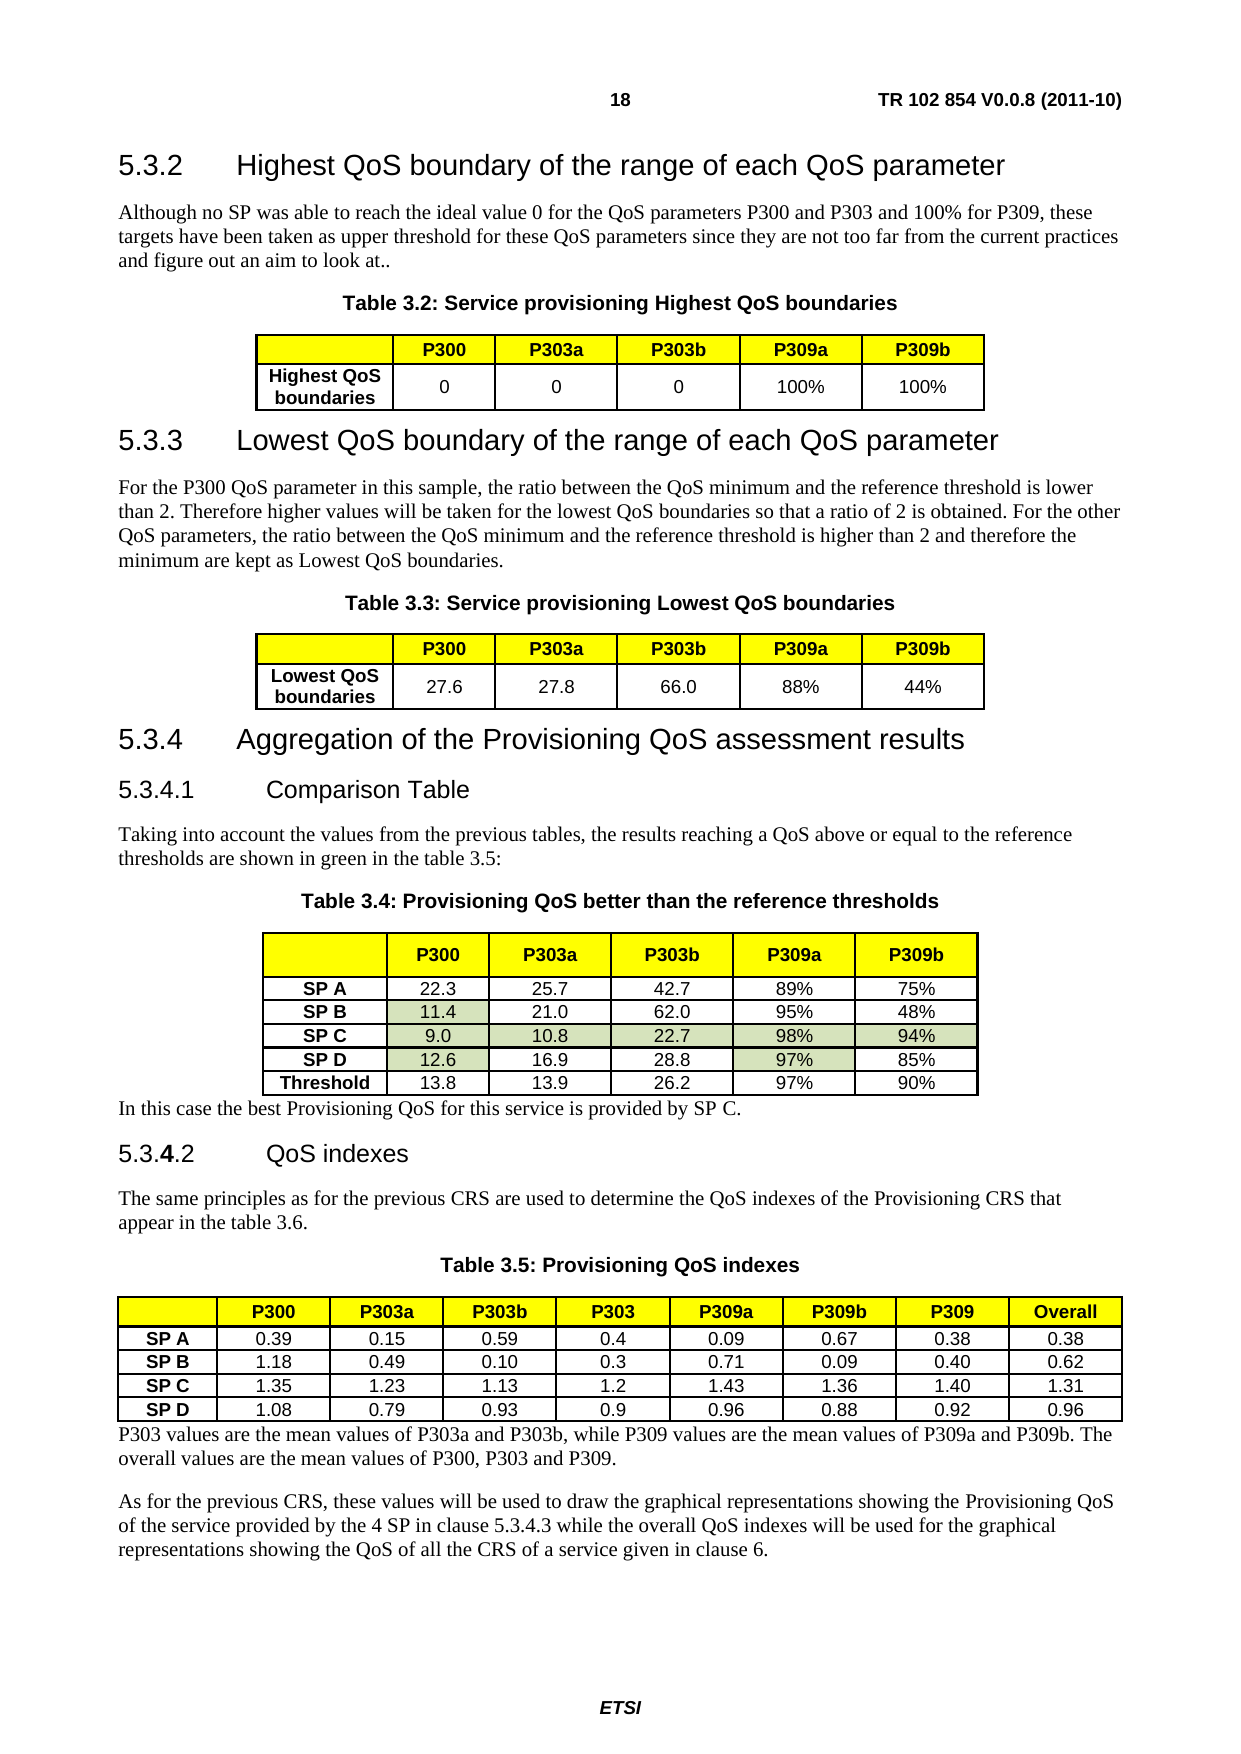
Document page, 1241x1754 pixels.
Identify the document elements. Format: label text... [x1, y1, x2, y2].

table_cell SP B [119, 1351, 216, 1373]
table_header P300 [388, 934, 488, 976]
table_cell 48% [856, 1001, 976, 1023]
table_cell 90% [856, 1072, 976, 1094]
table_cell 1.31 [1010, 1375, 1121, 1396]
table_header P309a [741, 635, 861, 663]
text The same principles as for the previous CRS are used to determine the QoS indexes of the Provisioning CRS that appear in the table 3.6. [118, 1186, 1122, 1234]
table_cell 0.79 [331, 1398, 442, 1420]
table_header P303b [444, 1298, 555, 1325]
table_cell 98% [734, 1025, 854, 1046]
table_cell 1.18 [218, 1351, 329, 1373]
table_cell 22.3 [388, 978, 488, 999]
table_header P303a [490, 934, 610, 976]
table_cell 0.40 [897, 1351, 1008, 1373]
table_header P309b [863, 336, 983, 363]
table_header P300 [218, 1298, 329, 1325]
table_cell 0.10 [444, 1351, 555, 1373]
table_cell 9.0 [388, 1025, 488, 1046]
table_header P309 [897, 1298, 1008, 1325]
text In this case the best Provisioning QoS for this service is provided by SP C. [118, 1096, 1122, 1120]
table_cell 13.9 [490, 1072, 610, 1094]
table_cell 0.38 [897, 1328, 1008, 1349]
table_cell 0.96 [671, 1398, 782, 1420]
table_cell 12.6 [388, 1049, 488, 1070]
table_cell 0.88 [784, 1398, 895, 1420]
text As for the previous CRS, these values will be used to draw the graphical representations showing the Provisioning QoS of the service provided by the 4 SP in clause 5.3.4.3 while the overall QoS indexes will be used for the graphical representations showing the QoS of all the CRS of a service given in clause 6. [118, 1489, 1122, 1561]
table_cell 97% [734, 1049, 854, 1070]
table_cell 97% [734, 1072, 854, 1094]
table_header P309a [671, 1298, 782, 1325]
table_cell 1.36 [784, 1375, 895, 1396]
table_cell 85% [856, 1049, 976, 1070]
table_cell 0.09 [784, 1351, 895, 1373]
table_cell 0.38 [1010, 1328, 1121, 1349]
table_header P303b [618, 336, 739, 363]
table_cell 100% [863, 365, 983, 408]
table_header P309b [863, 635, 983, 663]
table_cell 0.62 [1010, 1351, 1121, 1373]
table_cell SP C [119, 1375, 216, 1396]
table_cell 0.4 [557, 1328, 669, 1349]
table_header P309b [856, 934, 976, 976]
table_cell 0.96 [1010, 1398, 1121, 1420]
table_cell 0.92 [897, 1398, 1008, 1420]
table_cell 11.4 [388, 1001, 488, 1023]
table_cell 27.6 [394, 665, 494, 708]
table_cell Threshold [264, 1072, 386, 1094]
table_cell Lowest QoS boundaries [258, 665, 392, 708]
table_cell 1.13 [444, 1375, 555, 1396]
table_cell 28.8 [612, 1049, 732, 1070]
table_cell 75% [856, 978, 976, 999]
table_header P309a [734, 934, 854, 976]
table_cell 0.59 [444, 1328, 555, 1349]
table_cell 0.39 [218, 1328, 329, 1349]
table_header P300 [394, 635, 494, 663]
table_cell 1.35 [218, 1375, 329, 1396]
table_cell 0.15 [331, 1328, 442, 1349]
table_cell 0.49 [331, 1351, 442, 1373]
table_cell 16.9 [490, 1049, 610, 1070]
table_header P303b [618, 635, 739, 663]
subtitle 5.3.4.1 Comparison Table [118, 775, 1122, 803]
table_cell 100% [741, 365, 861, 408]
table_cell 1.2 [557, 1375, 669, 1396]
subtitle 5.3.3 Lowest QoS boundary of the range of each QoS parameter [118, 423, 1122, 457]
table_cell 26.2 [612, 1072, 732, 1094]
table_header P309a [741, 336, 861, 363]
table_cell 42.7 [612, 978, 732, 999]
table_header P303a [496, 635, 616, 663]
table_cell 66.0 [618, 665, 739, 708]
table_cell 88% [741, 665, 861, 708]
table_cell 1.43 [671, 1375, 782, 1396]
table_cell SP D [119, 1398, 216, 1420]
subtitle 5.3.2 Highest QoS boundary of the range of each QoS parameter [118, 148, 1122, 181]
table_cell 0.3 [557, 1351, 669, 1373]
table_cell 25.7 [490, 978, 610, 999]
table_cell 10.8 [490, 1025, 610, 1046]
table_cell 27.8 [496, 665, 616, 708]
table_cell SP C [264, 1025, 386, 1046]
table_cell 22.7 [612, 1025, 732, 1046]
table_header P303a [496, 336, 616, 363]
table_cell 0.71 [671, 1351, 782, 1373]
table_cell 0 [618, 365, 739, 408]
table_cell 1.40 [897, 1375, 1008, 1396]
table_cell 0.67 [784, 1328, 895, 1349]
table_header [264, 934, 386, 976]
table_header [119, 1298, 216, 1325]
text Taking into account the values from the previous tables, the results reaching a QoS above or equal to the reference thresholds are shown in green in the table 3.5: [118, 822, 1122, 870]
table_cell 94% [856, 1025, 976, 1046]
table_cell 0.09 [671, 1328, 782, 1349]
table_cell 44% [863, 665, 983, 708]
table_cell 1.08 [218, 1398, 329, 1420]
text Although no SP was able to reach the ideal value 0 for the QoS parameters P300 and P303 and 100% for P309, these targets have been taken as upper threshold for these QoS parameters since they are not too far from the current practices and figure out an aim to look at.. [118, 200, 1122, 272]
subtitle 5.3.4 Aggregation of the Provisioning QoS assessment results [118, 722, 1122, 756]
table_cell 0 [496, 365, 616, 408]
table_cell 62.0 [612, 1001, 732, 1023]
table_cell 21.0 [490, 1001, 610, 1023]
table_cell 13.8 [388, 1072, 488, 1094]
table_cell 89% [734, 978, 854, 999]
text P303 values are the mean values of P303a and P303b, while P309 values are the mean values of P309a and P309b. The overall values are the mean values of P300, P303 and P309. [118, 1422, 1122, 1470]
table_cell 95% [734, 1001, 854, 1023]
table_header P309b [784, 1298, 895, 1325]
table_cell 0.93 [444, 1398, 555, 1420]
table_cell SP B [264, 1001, 386, 1023]
table_cell SP A [119, 1328, 216, 1349]
table_header P303a [331, 1298, 442, 1325]
table_header P303 [557, 1298, 669, 1325]
table_cell Highest QoS boundaries [258, 365, 392, 408]
table_cell SP A [264, 978, 386, 999]
subtitle 5.3.4.2 QoS indexes [118, 1139, 1122, 1167]
text For the P300 QoS parameter in this sample, the ratio between the QoS minimum and the reference threshold is lower than 2. Therefore higher values will be taken for the lowest QoS boundaries so that a ratio of 2 is obtained. For the other QoS parameters, the ratio between the QoS minimum and the reference threshold is higher than 2 and therefore the minimum are kept as Lowest QoS boundaries. [118, 475, 1122, 572]
table_cell 1.23 [331, 1375, 442, 1396]
table_header P300 [394, 336, 494, 363]
table_header P303b [612, 934, 732, 976]
table_header [258, 635, 392, 663]
table_cell 0 [394, 365, 494, 408]
table_header [258, 336, 392, 363]
table_cell SP D [264, 1049, 386, 1070]
table_header Overall [1010, 1298, 1121, 1325]
table_cell 0.9 [557, 1398, 669, 1420]
